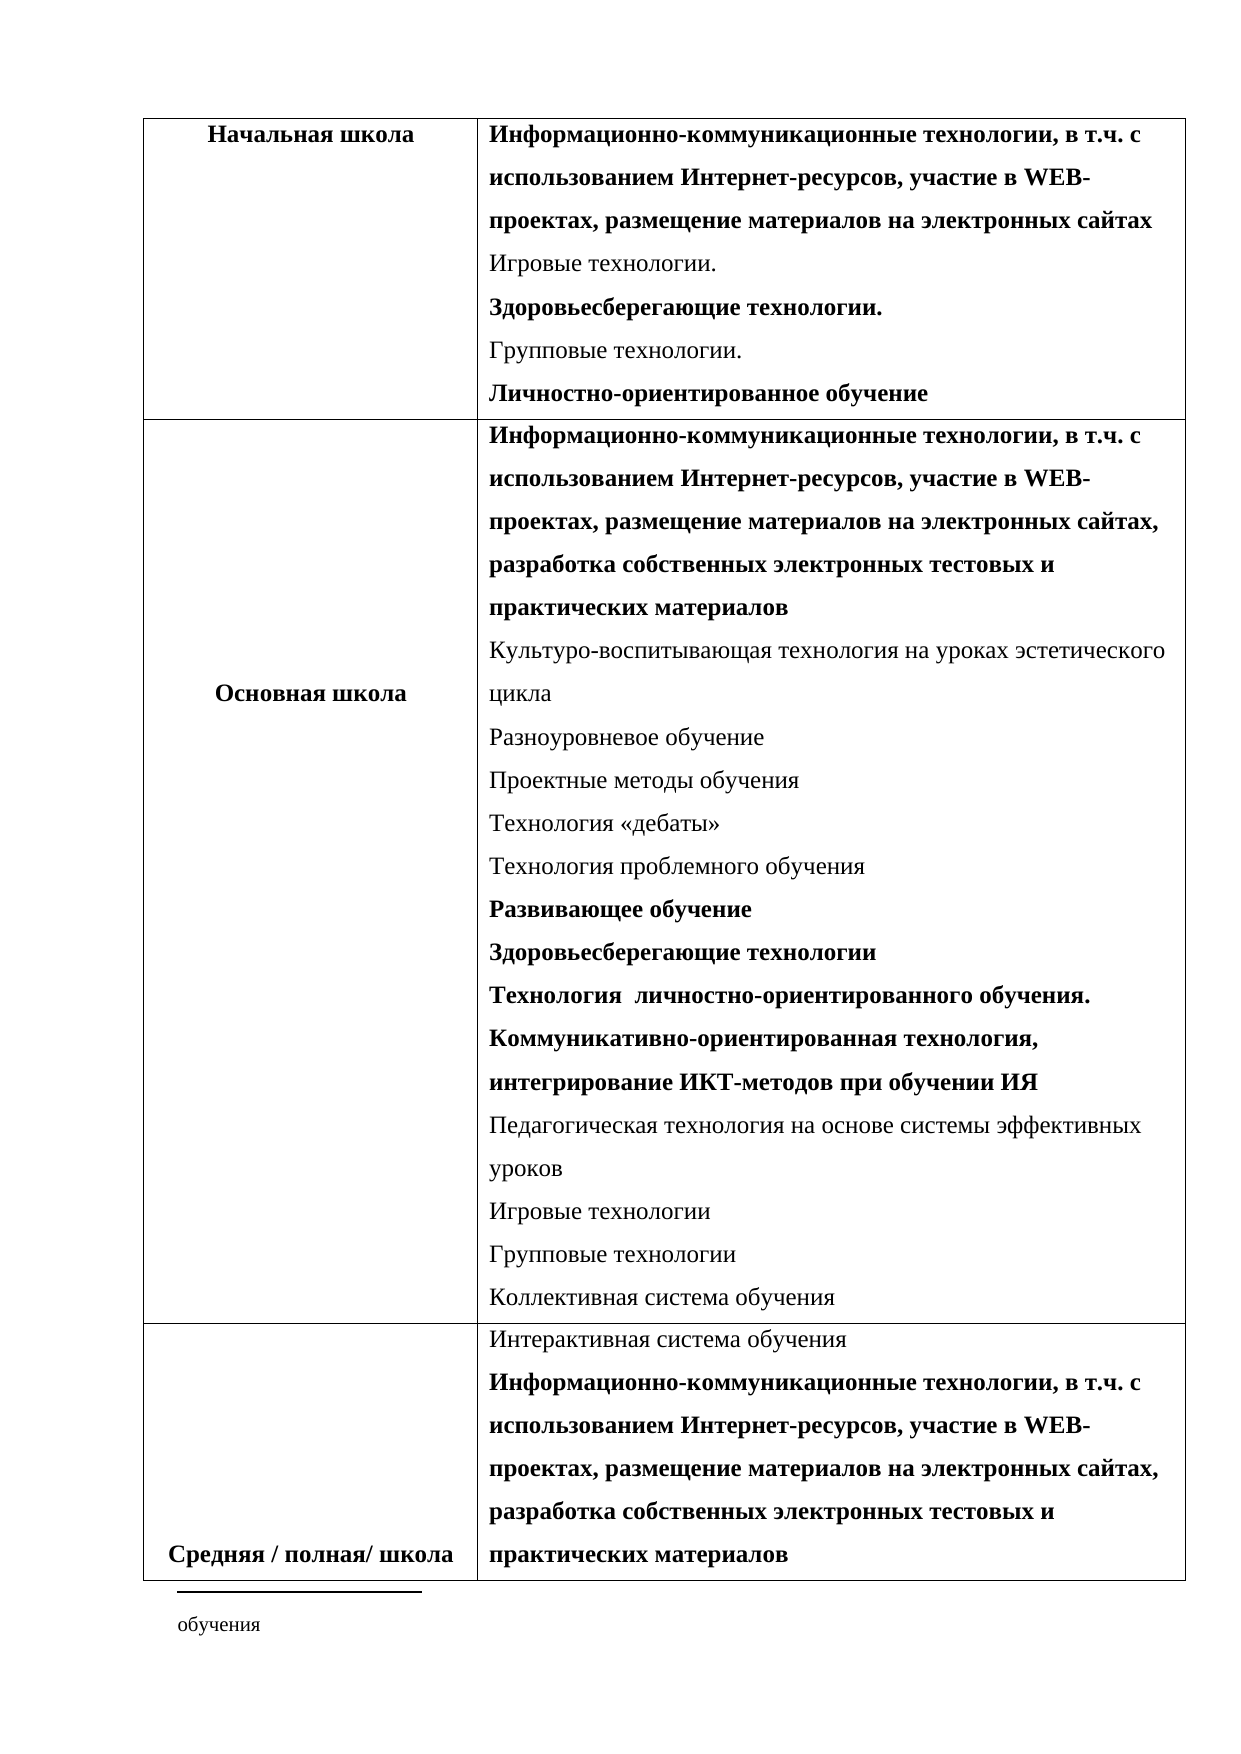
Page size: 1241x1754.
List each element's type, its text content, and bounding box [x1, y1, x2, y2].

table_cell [478, 119, 1185, 419]
table_cell Начальная школа [144, 119, 477, 419]
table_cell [478, 1324, 1185, 1580]
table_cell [144, 1324, 477, 1580]
table_cell Основная школа [144, 420, 477, 1323]
table_cell Информационно-коммуникационные технологии, в т.ч. с использованием Интернет-ресурсов, участие в WEB-проектах, размещение материалов на электронных сайтах, разработка собственных электронных тестовых и практических материалов Культуро-воспитывающая технология на уроках эстетического цикла Разноуровневое обучение Проектные методы обучения Технология «дебаты» Технология проблемного обучения Развивающее обучение Здоровьесберегающие технологии Технология личностно-ориентированного обучения. Коммуникативно-ориентированная технология, интегрирование ИКТ-методов при обучении ИЯ Педагогическая технология на основе системы эффективных уроков Игровые технологии Групповые технологии Коллективная система обучения [478, 420, 1185, 1323]
